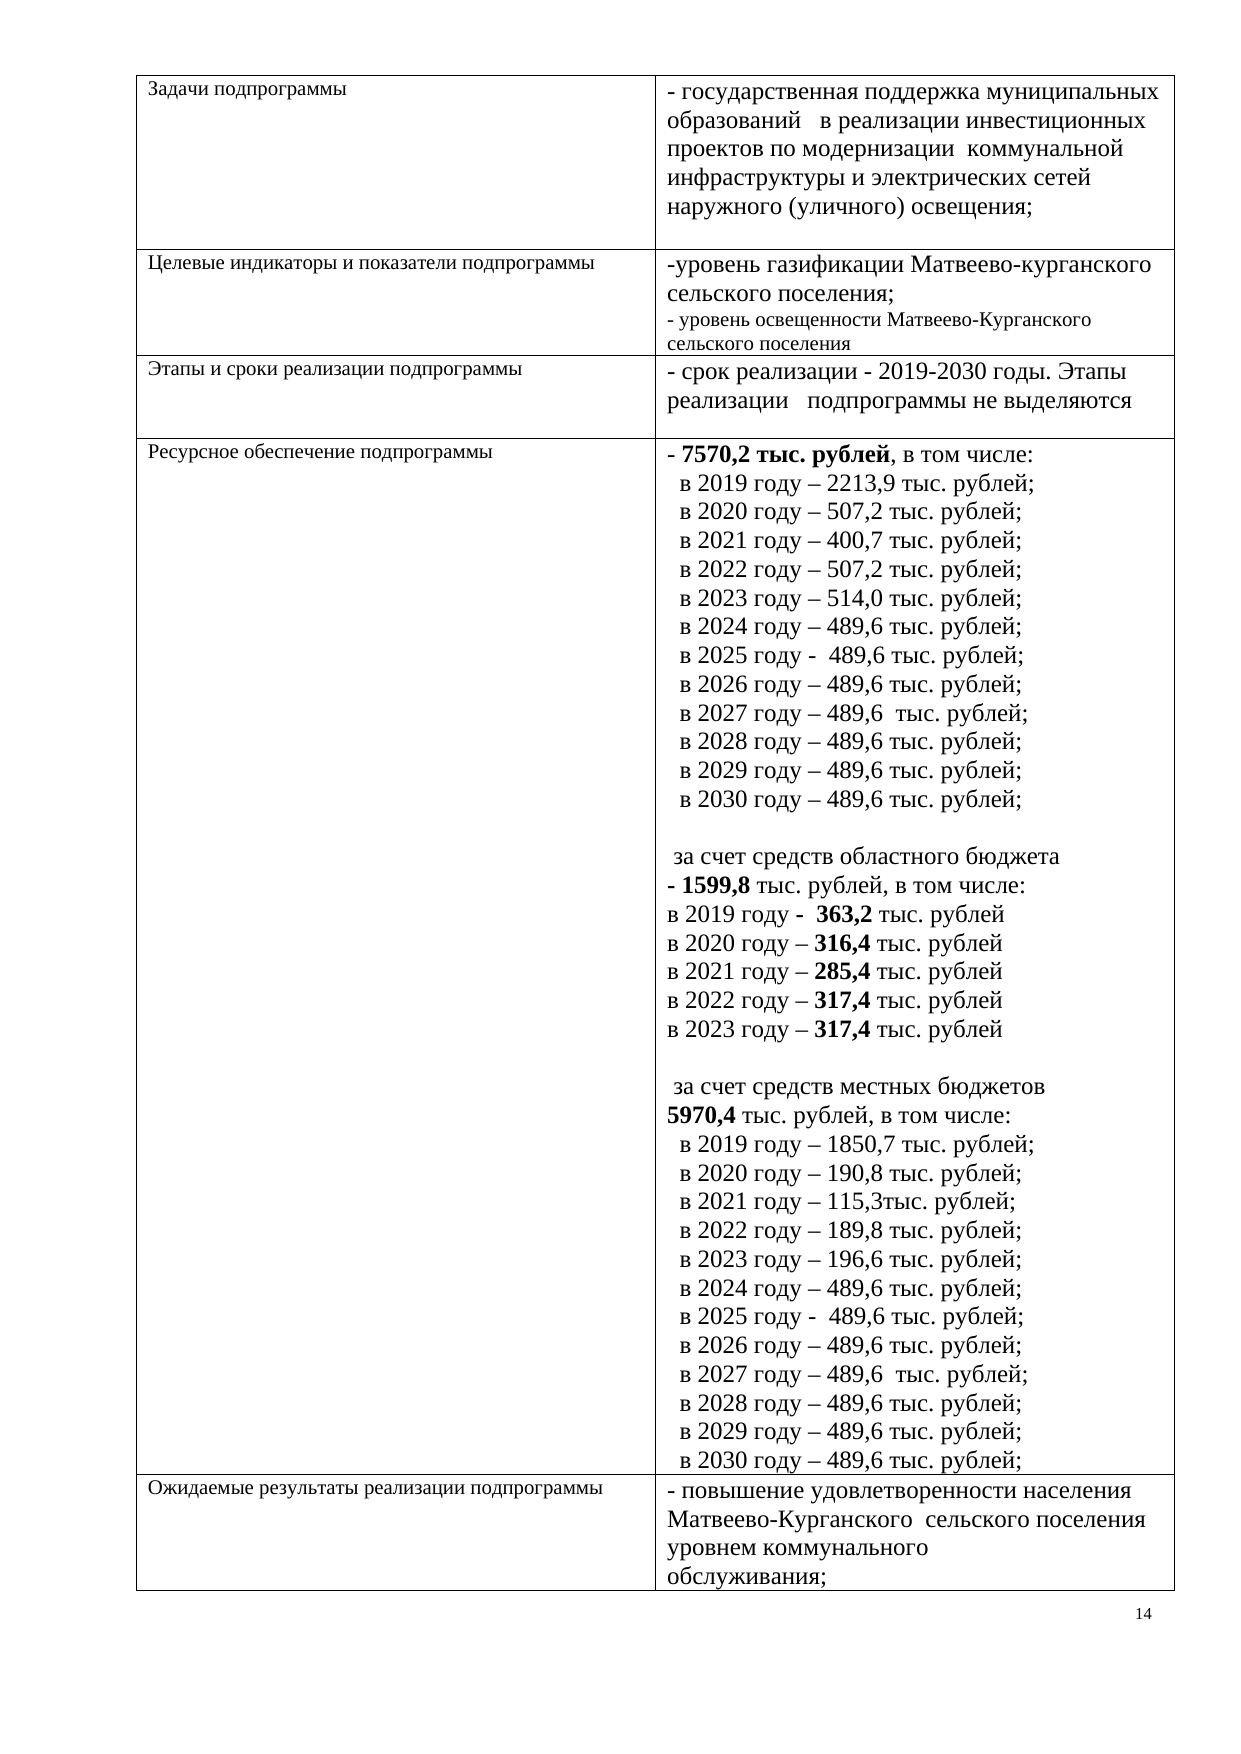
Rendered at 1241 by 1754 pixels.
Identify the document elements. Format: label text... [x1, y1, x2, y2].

table_cell Ресурсное обеспечение подпрограммы [137, 439, 655, 1474]
table_cell - 7570,2 тыс. рублей, в том числе: в 2019 году – 2213,9 тыс. рублей; в 2020 году – 507,2 тыс. рублей; в 2021 году – 400,7 тыс. рублей; в 2022 году – 507,2 тыс. рублей; в 2023 году – 514,0 тыс. рублей; в 2024 году – 489,6 тыс. рублей; в 2025 году - 489,6 тыс. рублей; в 2026 году – 489,6 тыс. рублей; в 2027 году – 489,6 тыс. рублей; в 2028 году – 489,6 тыс. рублей; в 2029 году – 489,6 тыс. рублей; в 2030 году – 489,6 тыс. рублей; за счет средств областного бюджета - 1599,8 тыс. рублей, в том числе: в 2019 году - 363,2 тыс. рублей в 2020 году – 316,4 тыс. рублей в 2021 году – 285,4 тыс. рублей в 2022 году – 317,4 тыс. рублей в 2023 году – 317,4 тыс. рублей за счет средств местных бюджетов 5970,4 тыс. рублей, в том числе: в 2019 году – 1850,7 тыс. рублей; в 2020 году – 190,8 тыс. рублей; в 2021 году – 115,3тыс. рублей; в 2022 году – 189,8 тыс. рублей; в 2023 году – 196,6 тыс. рублей; в 2024 году – 489,6 тыс. рублей; в 2025 году - 489,6 тыс. рублей; в 2026 году – 489,6 тыс. рублей; в 2027 году – 489,6 тыс. рублей; в 2028 году – 489,6 тыс. рублей; в 2029 году – 489,6 тыс. рублей; в 2030 году – 489,6 тыс. рублей; [656, 439, 1174, 1474]
table_cell Целевые индикаторы и показатели подпрограммы [137, 250, 655, 355]
table_cell - срок реализации - 2019-2030 годы. Этапы реализации подпрограммы не выделяются [656, 356, 1174, 438]
table_cell Этапы и сроки реализации подпрограммы [137, 356, 655, 438]
table_cell Задачи подпрограммы [137, 76, 655, 248]
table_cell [656, 1475, 1174, 1590]
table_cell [137, 1475, 655, 1590]
table_cell -уровень газификации Матвеево-курганского сельского поселения; - уровень освещенности Матвеево-Курганского сельского поселения [656, 250, 1174, 355]
table_cell - государственная поддержка муниципальных образований в реализации инвестиционных проектов по модернизации коммунальной инфраструктуры и электрических сетей наружного (уличного) освещения; [656, 76, 1174, 248]
